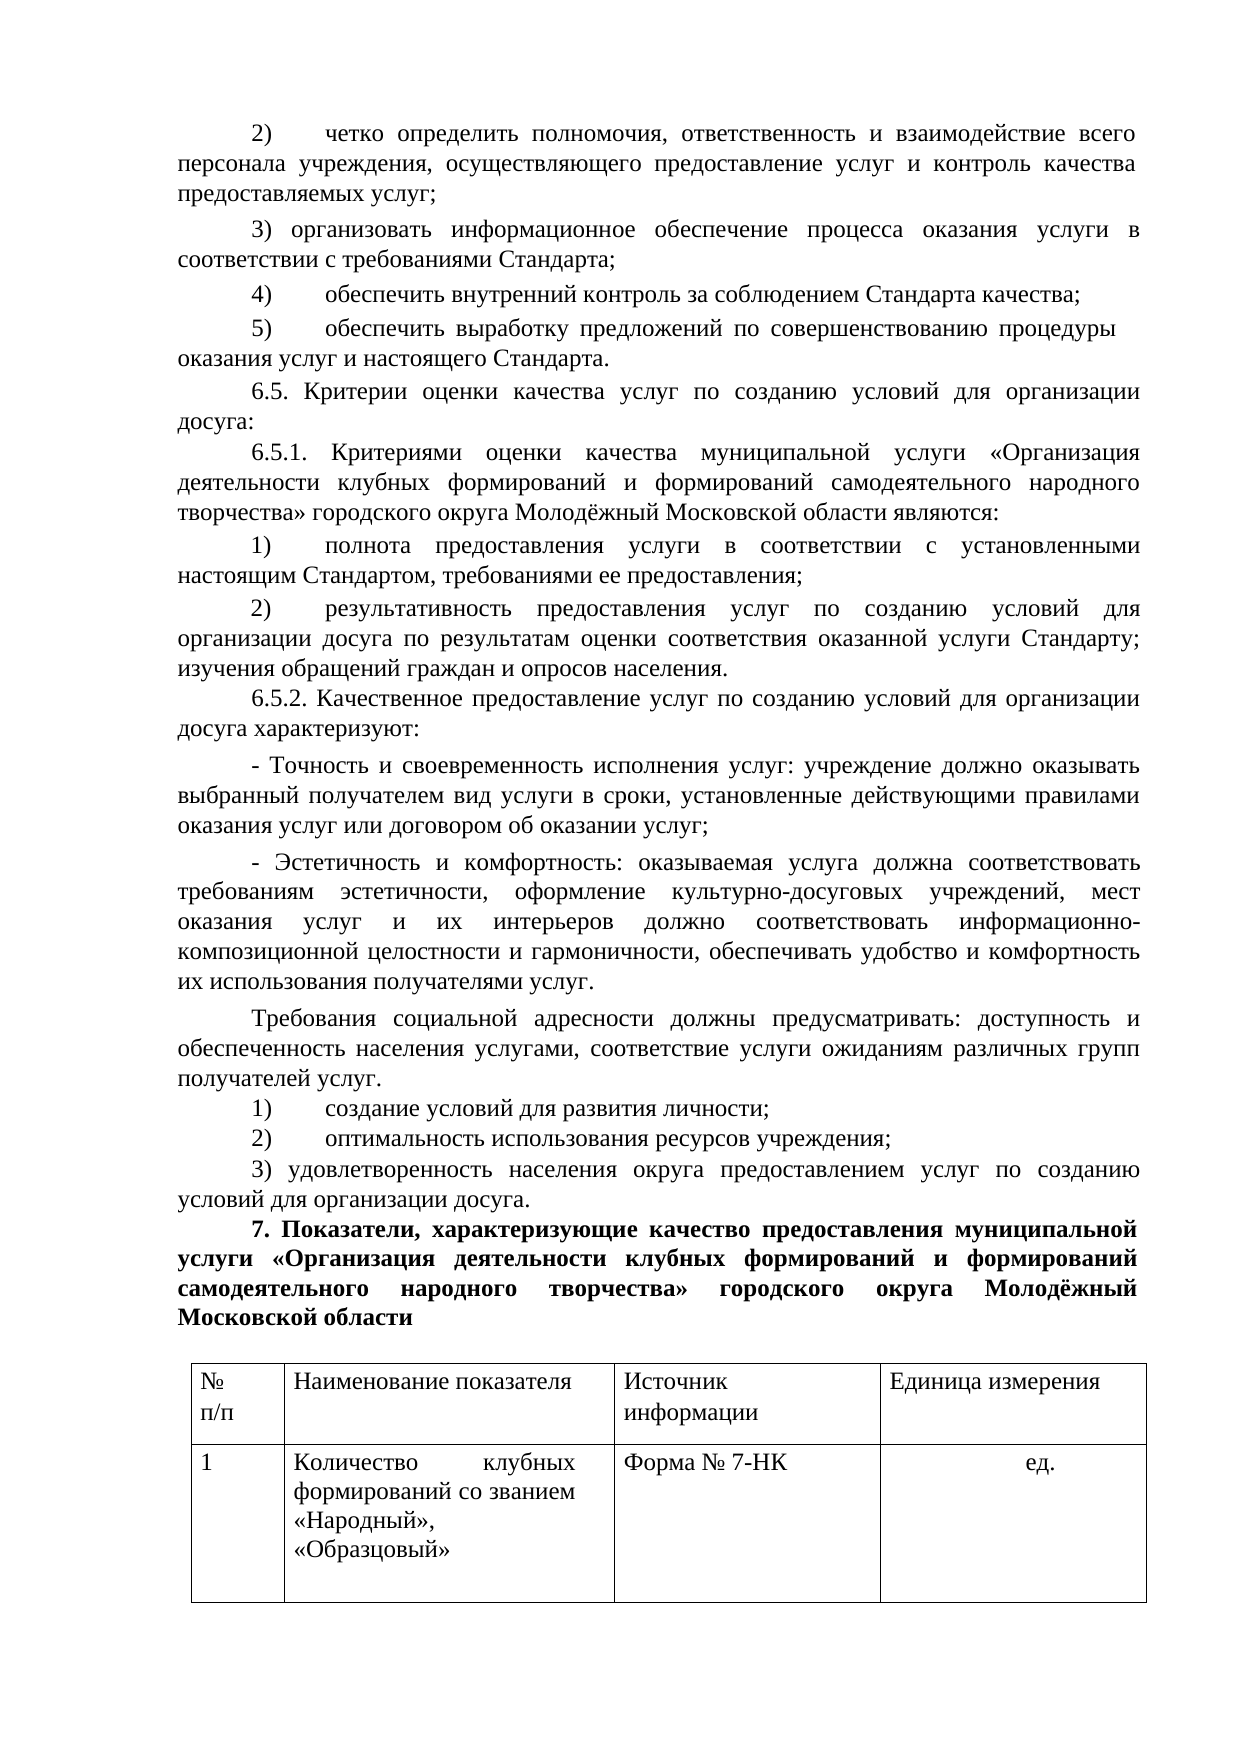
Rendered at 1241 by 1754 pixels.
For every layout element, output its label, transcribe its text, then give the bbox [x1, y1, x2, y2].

list обеспечить внутренний контроль за соблюдением Стандарта качества; [177, 279, 1117, 308]
list оптимальность использования ресурсов учреждения; [177, 1123, 1141, 1152]
text 6.5. Критерии оценки качества услуг по созданию условий для организации досуга: [177, 376, 1141, 435]
list создание условий для развития личности; [177, 1093, 1141, 1122]
text 6.5.2. Качественное предоставление услуг по созданию условий для организации досуга характеризуют: [177, 683, 1141, 742]
table_cell ед. [881, 1445, 1146, 1601]
text 7. Показатели, характеризующие качество предоставления муниципальной услуги «Организация деятельности клубных формирований и формирований самодеятельного народного творчества» городского округа Молодёжный Московской области [177, 1214, 1138, 1331]
text 3) удовлетворенность населения округа предоставлением услуг по созданию условий для организации досуга. [177, 1154, 1141, 1212]
list полнота предоставления услуги в соответствии с установленными настоящим Стандартом, требованиями ее предоставления; [177, 531, 1141, 589]
text Требования социальной адресности должны предусматривать: доступность и обеспеченность населения услугами, соответствие услуги ожиданиям различных групп получателей услуг. [177, 1003, 1141, 1091]
table_header Наименование показателя [285, 1364, 614, 1444]
list четко определить полномочия, ответственность и взаимодействие всего персонала учреждения, осуществляющего предоставление услуг и контроль качества предоставляемых услуг; [177, 118, 1136, 207]
table_cell Форма № 7-НК [615, 1445, 880, 1601]
list обеспечить выработку предложений по совершенствованию процедуры оказания услуг и настоящего Стандарта. [177, 313, 1117, 372]
table_cell 1 [192, 1445, 284, 1601]
table_cell Количество клубных формирований со званием «Народный», «Образцовый» [285, 1445, 614, 1601]
list результативность предоставления услуг по созданию условий для организации досуга по результатам оценки соответствия оказанной услуги Стандарту; изучения обращений граждан и опросов населения. [177, 593, 1141, 682]
text - Точность и своевременность исполнения услуг: учреждение должно оказывать выбранный получателем вид услуги в сроки, установленные действующими правилами оказания услуг или договором об оказании услуг; [177, 750, 1141, 839]
table_header Источник информации [615, 1364, 880, 1444]
text - Эстетичность и комфортность: оказываемая услуга должна соответствовать требованиям эстетичности, оформление культурно-досуговых учреждений, мест оказания услуг и их интерьеров должно соответствовать информационно-композиционной целостности и гармоничности, обеспечивать удобство и комфортность их использования получателями услуг. [177, 847, 1141, 995]
text 6.5.1. Критериями оценки качества муниципальной услуги «Организация деятельности клубных формирований и формирований самодеятельного народного творчества» городского округа Молодёжный Московской области являются: [177, 437, 1141, 525]
table_header № п/п [192, 1364, 284, 1444]
text 3) организовать информационное обеспечение процесса оказания услуги в соответствии с требованиями Стандарта; [177, 214, 1141, 273]
table_header Единица измерения [881, 1364, 1146, 1444]
